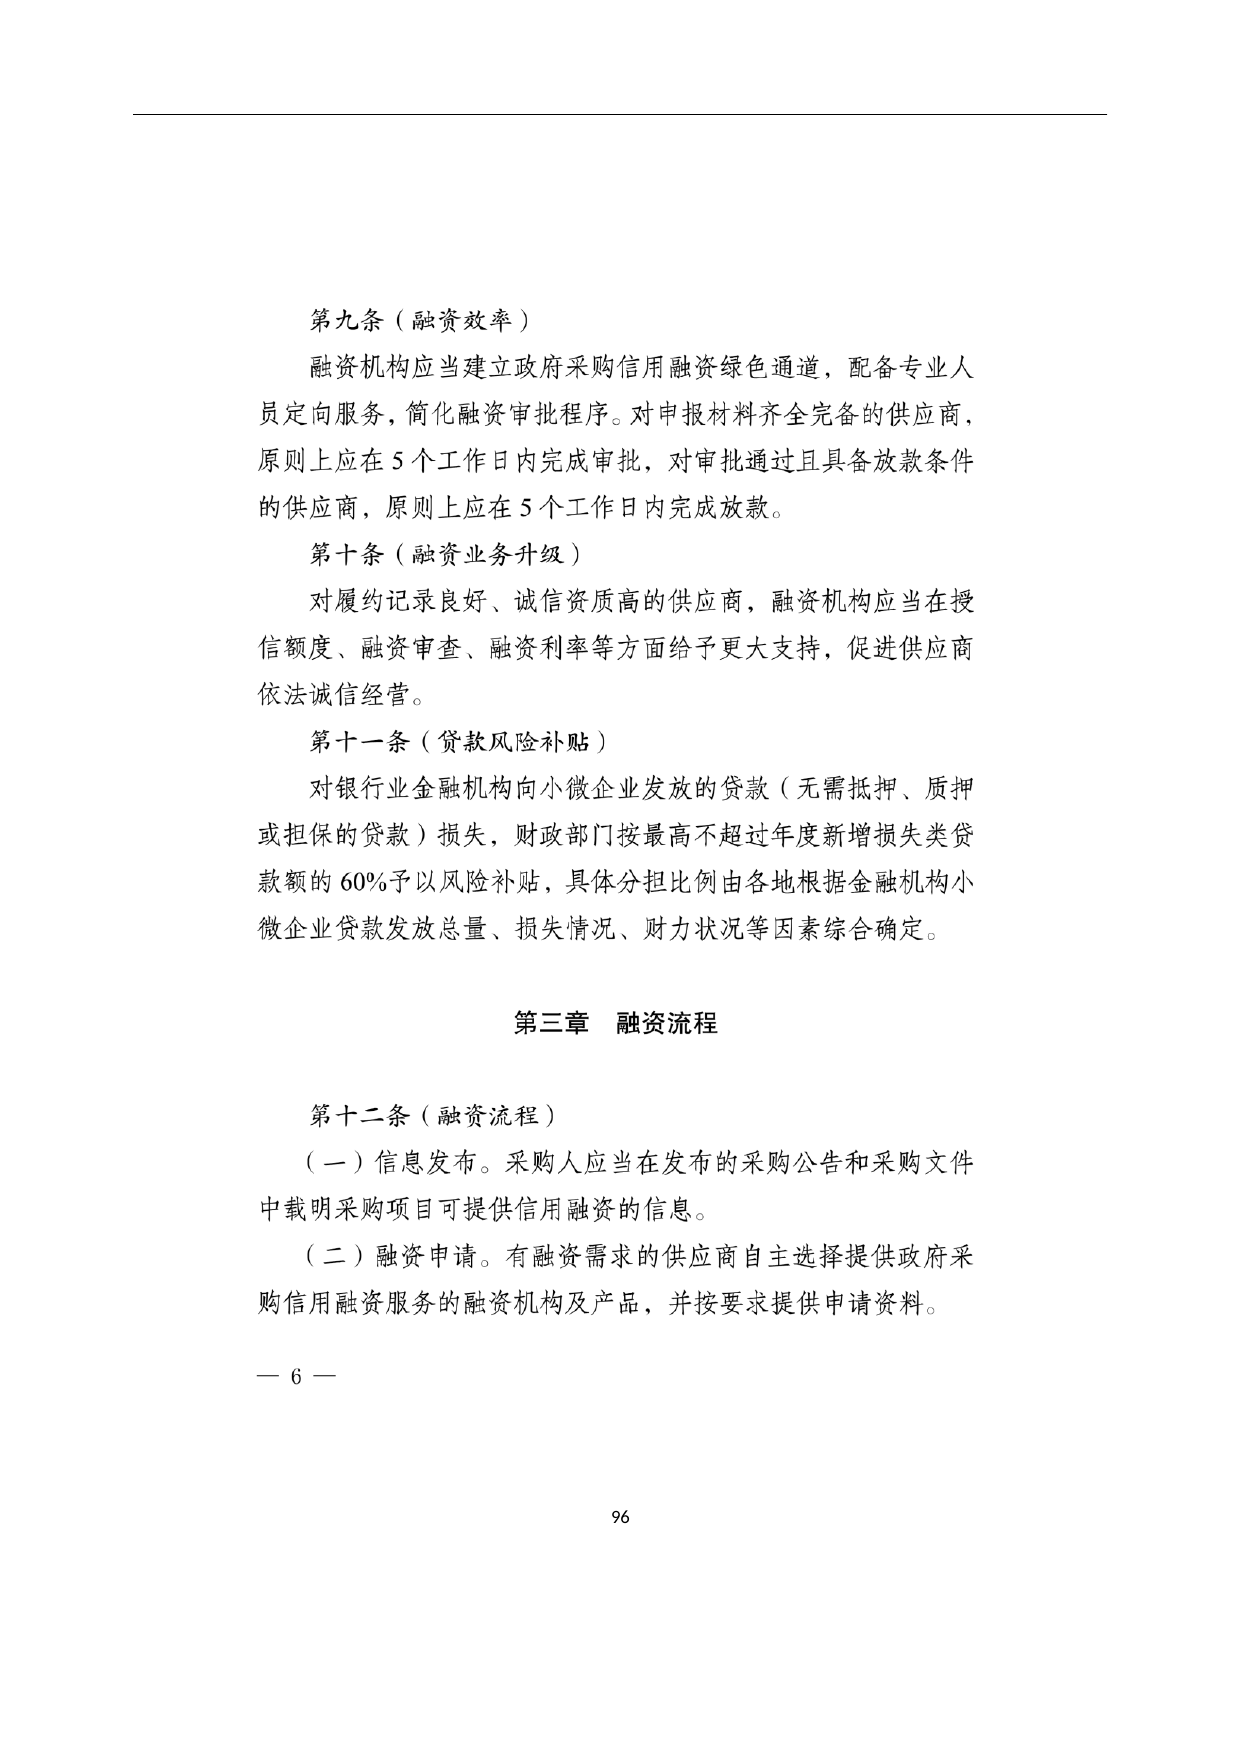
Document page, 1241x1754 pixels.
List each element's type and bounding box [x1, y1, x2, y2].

picture [132, 127, 1097, 1492]
